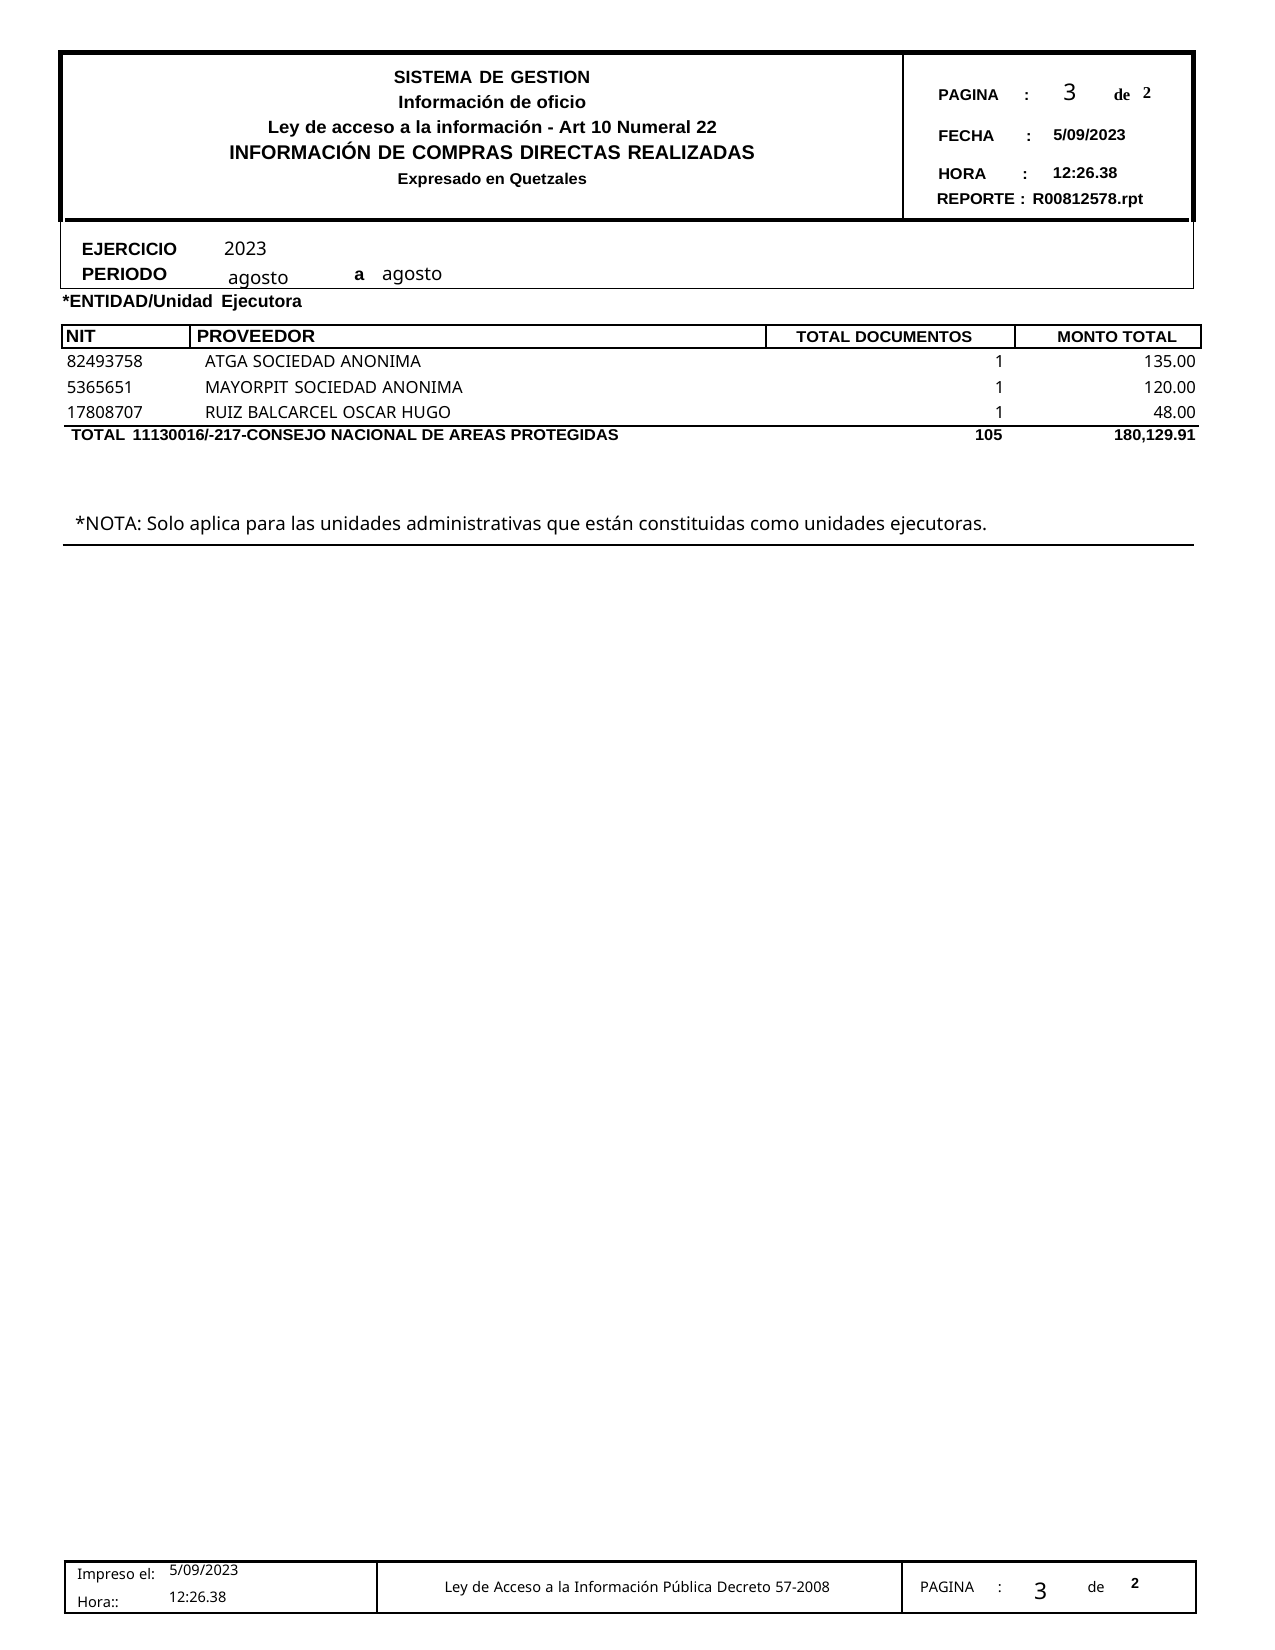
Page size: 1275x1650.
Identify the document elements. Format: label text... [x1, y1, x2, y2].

table_cell ATGA SOCIEDAD ANONIMA [190, 349, 766, 373]
table_cell 1 [766, 373, 1015, 398]
table_cell RUIZ BALCARCEL OSCAR HUGO [190, 398, 766, 424]
table_cell 17808707 [62, 398, 190, 424]
table_header NIT [63, 326, 189, 347]
table_cell 105 [766, 427, 1015, 445]
table_cell 48.00 [1015, 398, 1201, 424]
table_header MONTO TOTAL [1016, 326, 1200, 347]
table_cell 135.00 [1015, 349, 1201, 373]
table_cell 1 [766, 349, 1015, 373]
table_header TOTAL DOCUMENTOS [767, 326, 1014, 347]
table_cell TOTAL 11130016/-217-CONSEJO NACIONAL DE AREAS PROTEGIDAS [62, 425, 766, 445]
table_cell 180,129.91 [1015, 425, 1201, 445]
table_header PROVEEDOR [191, 326, 765, 347]
table_cell 120.00 [1015, 373, 1201, 398]
text *NOTA: Solo aplica para las unidades administrativas que están constituidas como unidades ejecutoras. [75, 511, 1212, 536]
table_cell 5365651 [62, 373, 190, 398]
table_cell 1 [766, 398, 1015, 424]
table_cell MAYORPIT SOCIEDAD ANONIMA [190, 373, 766, 398]
table_cell 82493758 [62, 349, 190, 373]
